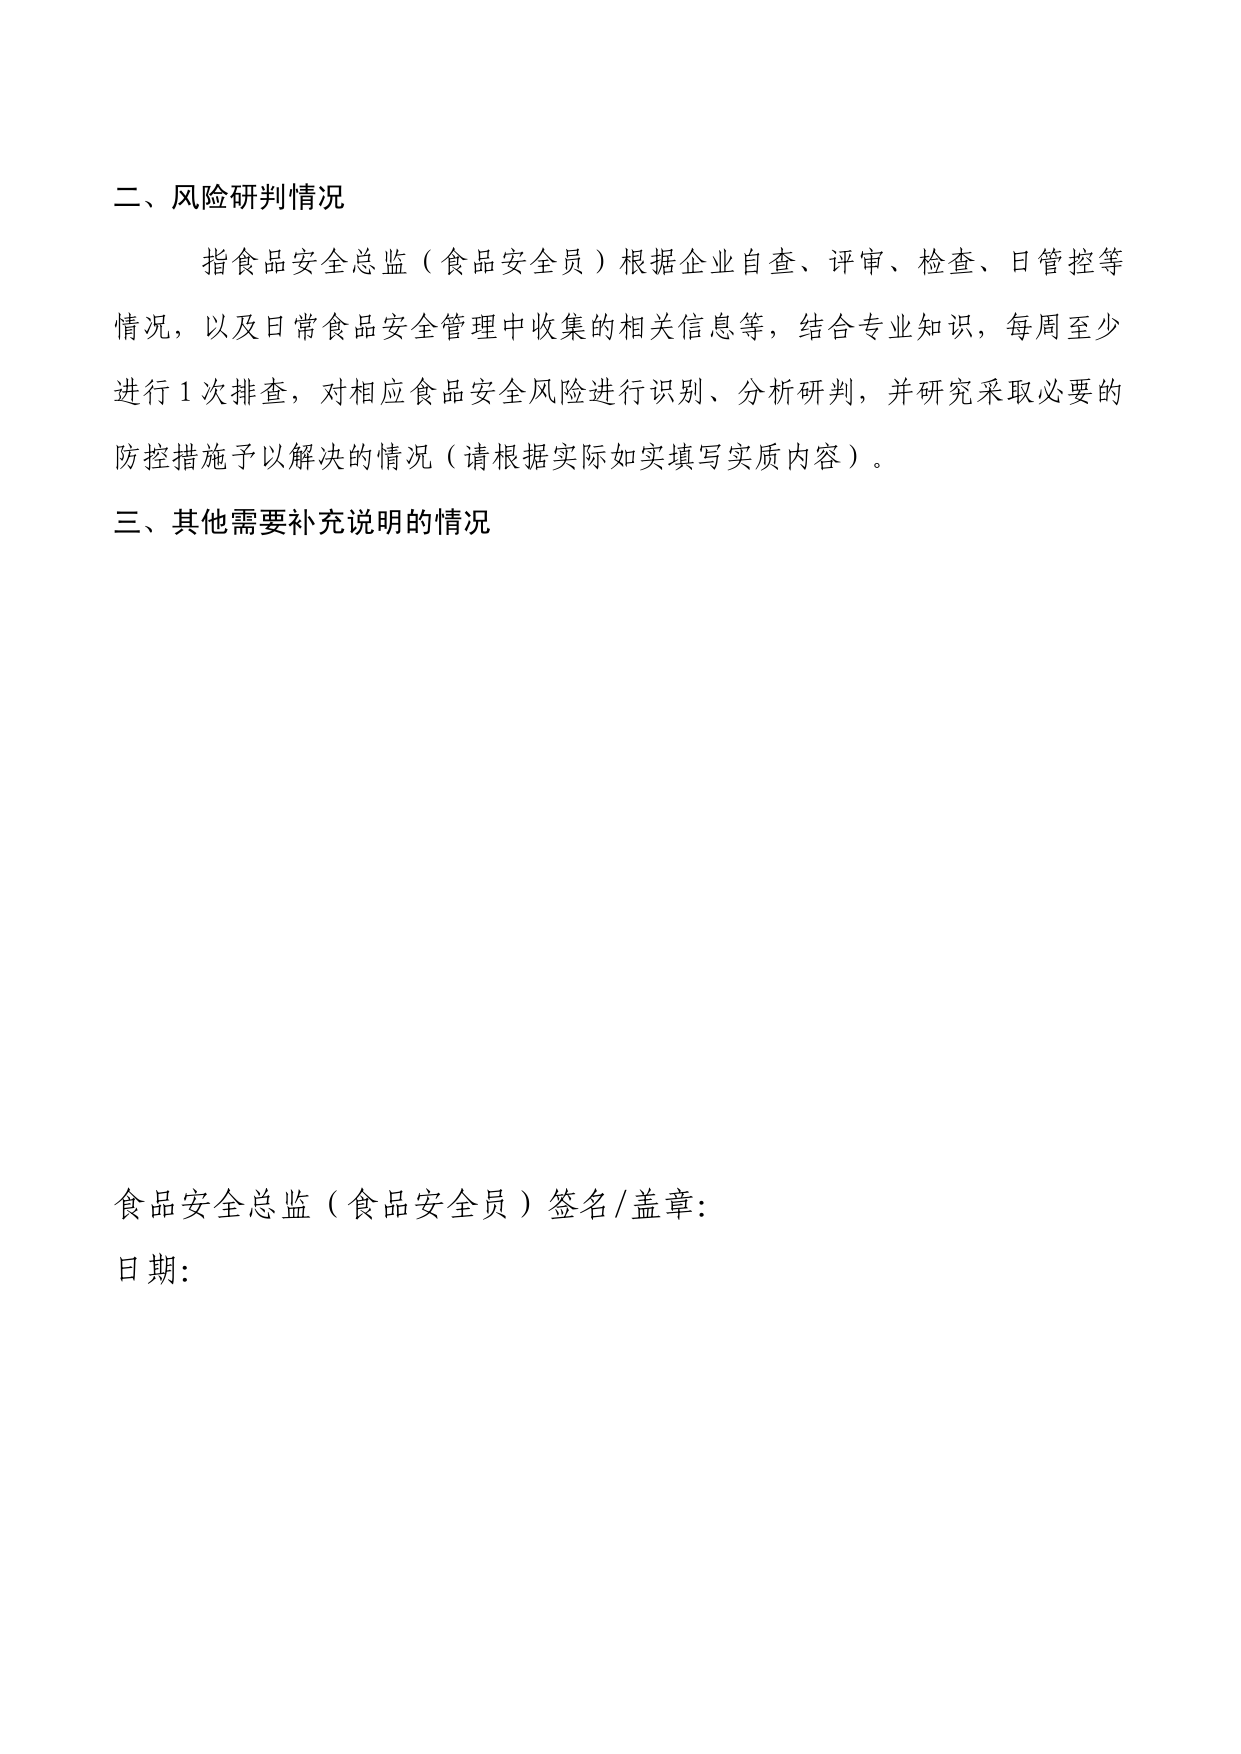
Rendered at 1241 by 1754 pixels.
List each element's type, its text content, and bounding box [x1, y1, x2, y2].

text 指食品安全总监（食品安全员）根据企业自查、评审、检查、日管控等情况，以及日常食品安全管理中收集的相关信息等，结合专业知识，每周至少进行1次排查，对相应食品安全风险进行识别、分析研判，并研究采取必要的防控措施予以解决的情况（请根据实际如实填写实质内容）。 [112, 227, 1128, 487]
text 二、风险研判情况 [112, 162, 1128, 227]
text 三、其他需要补充说明的情况 [112, 487, 1128, 552]
text 食品安全总监（食品安全员）签名/盖章： [112, 1169, 1128, 1234]
text 日期： [112, 1234, 1128, 1299]
